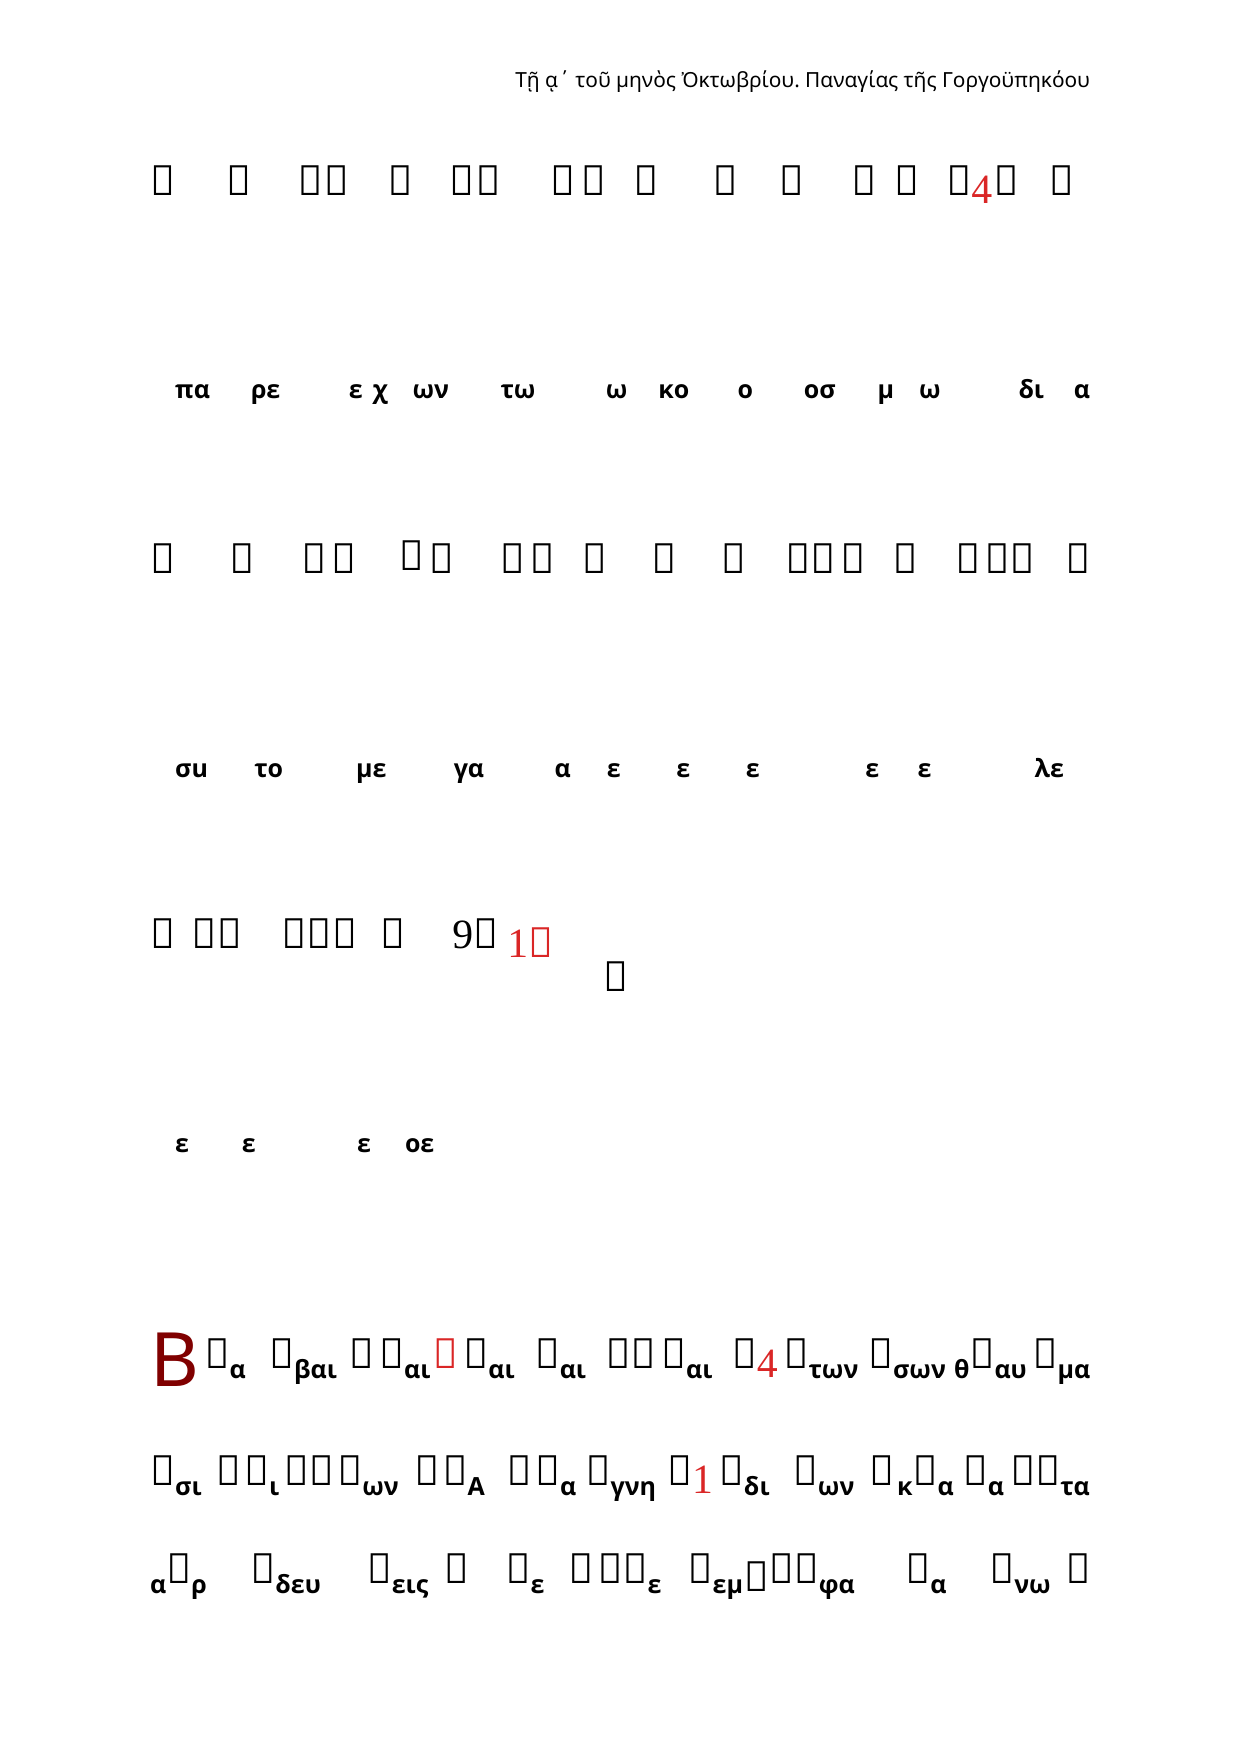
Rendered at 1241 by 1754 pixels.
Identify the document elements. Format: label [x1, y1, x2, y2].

text [150, 1289, 1090, 1604]
text [150, 151, 1090, 1161]
